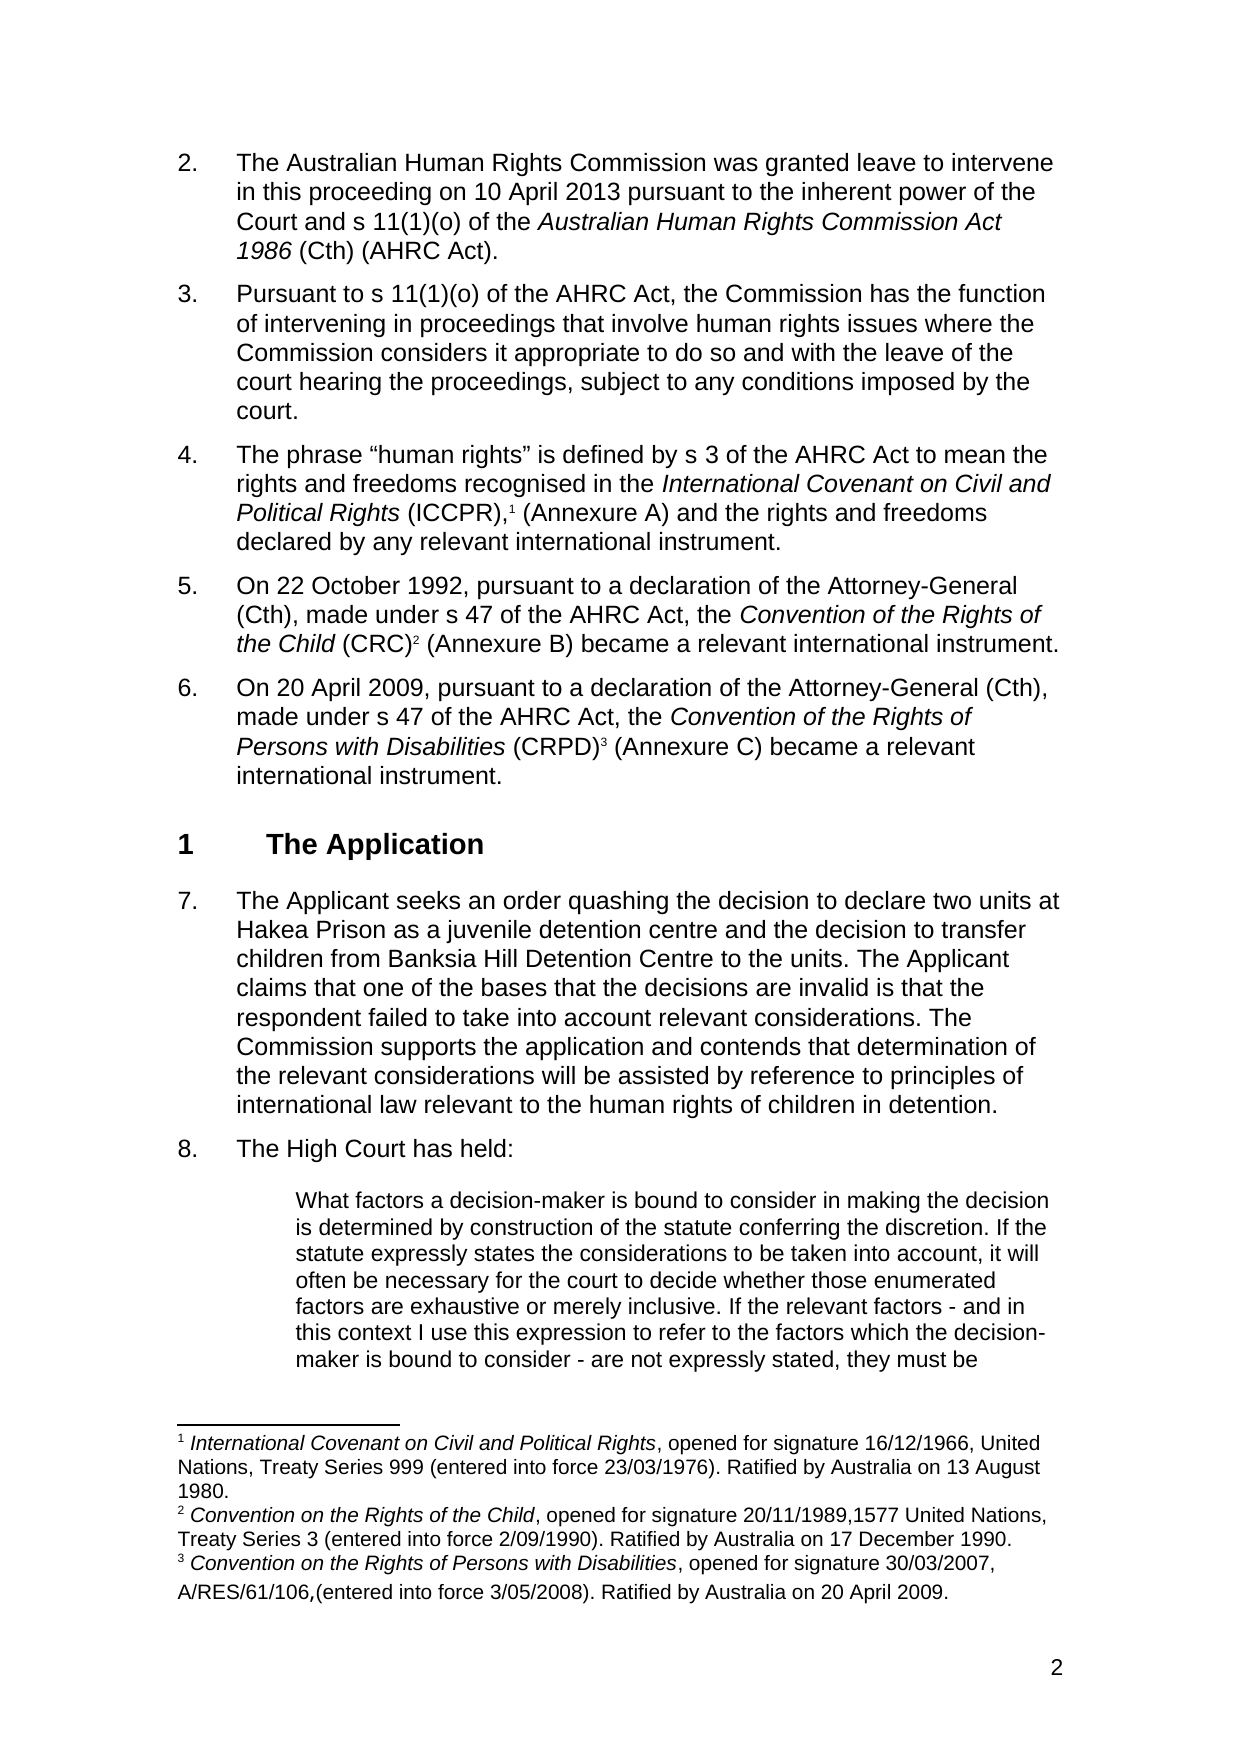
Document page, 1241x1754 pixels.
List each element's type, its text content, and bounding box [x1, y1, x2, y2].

text The phrase “human rights” is defined by s 3 of the AHRC Act to mean the rights and freedoms recognised in the International Covenant on Civil and Political Rights (ICCPR), (Annexure A) and the rights and freedoms declared by any relevant international instrument. [177, 439, 1063, 556]
subtitle The Application [177, 827, 1063, 860]
text On 20 April 2009, pursuant to a declaration of the Attorney-General (Cth), made under s 47 of the AHRC Act, the Convention of the Rights of Persons with Disabilities (CRPD) (Annexure C) became a relevant international instrument. [177, 673, 1063, 789]
text The Australian Human Rights Commission was granted leave to intervene in this proceeding on 10 April 2013 pursuant to the inherent power of the Court and s 11(1)(o) of the Australian Human Rights Commission Act 1986 (Cth) (AHRC Act). [177, 148, 1063, 264]
text The Applicant seeks an order quashing the decision to declare two units at Hakea Prison as a juvenile detention centre and the decision to transfer children from Banksia Hill Detention Centre to the units. The Applicant claims that one of the bases that the decisions are invalid is that the respondent failed to take into account relevant considerations. The Commission supports the application and contends that determination of the relevant considerations will be assisted by reference to principles of international law relevant to the human rights of children in detention. [177, 885, 1063, 1119]
text Pursuant to s 11(1)(o) of the AHRC Act, the Commission has the function of intervening in proceedings that involve human rights issues where the Commission considers it appropriate to do so and with the leave of the court hearing the proceedings, subject to any conditions imposed by the court. [177, 279, 1063, 425]
text The High Court has held: [177, 1133, 1063, 1162]
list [295, 1187, 1063, 1372]
text On 22 October 1992, pursuant to a declaration of the Attorney-General (Cth), made under s 47 of the AHRC Act, the Convention of the Rights of the Child (CRC) (Annexure B) became a relevant international instrument. [177, 571, 1063, 658]
